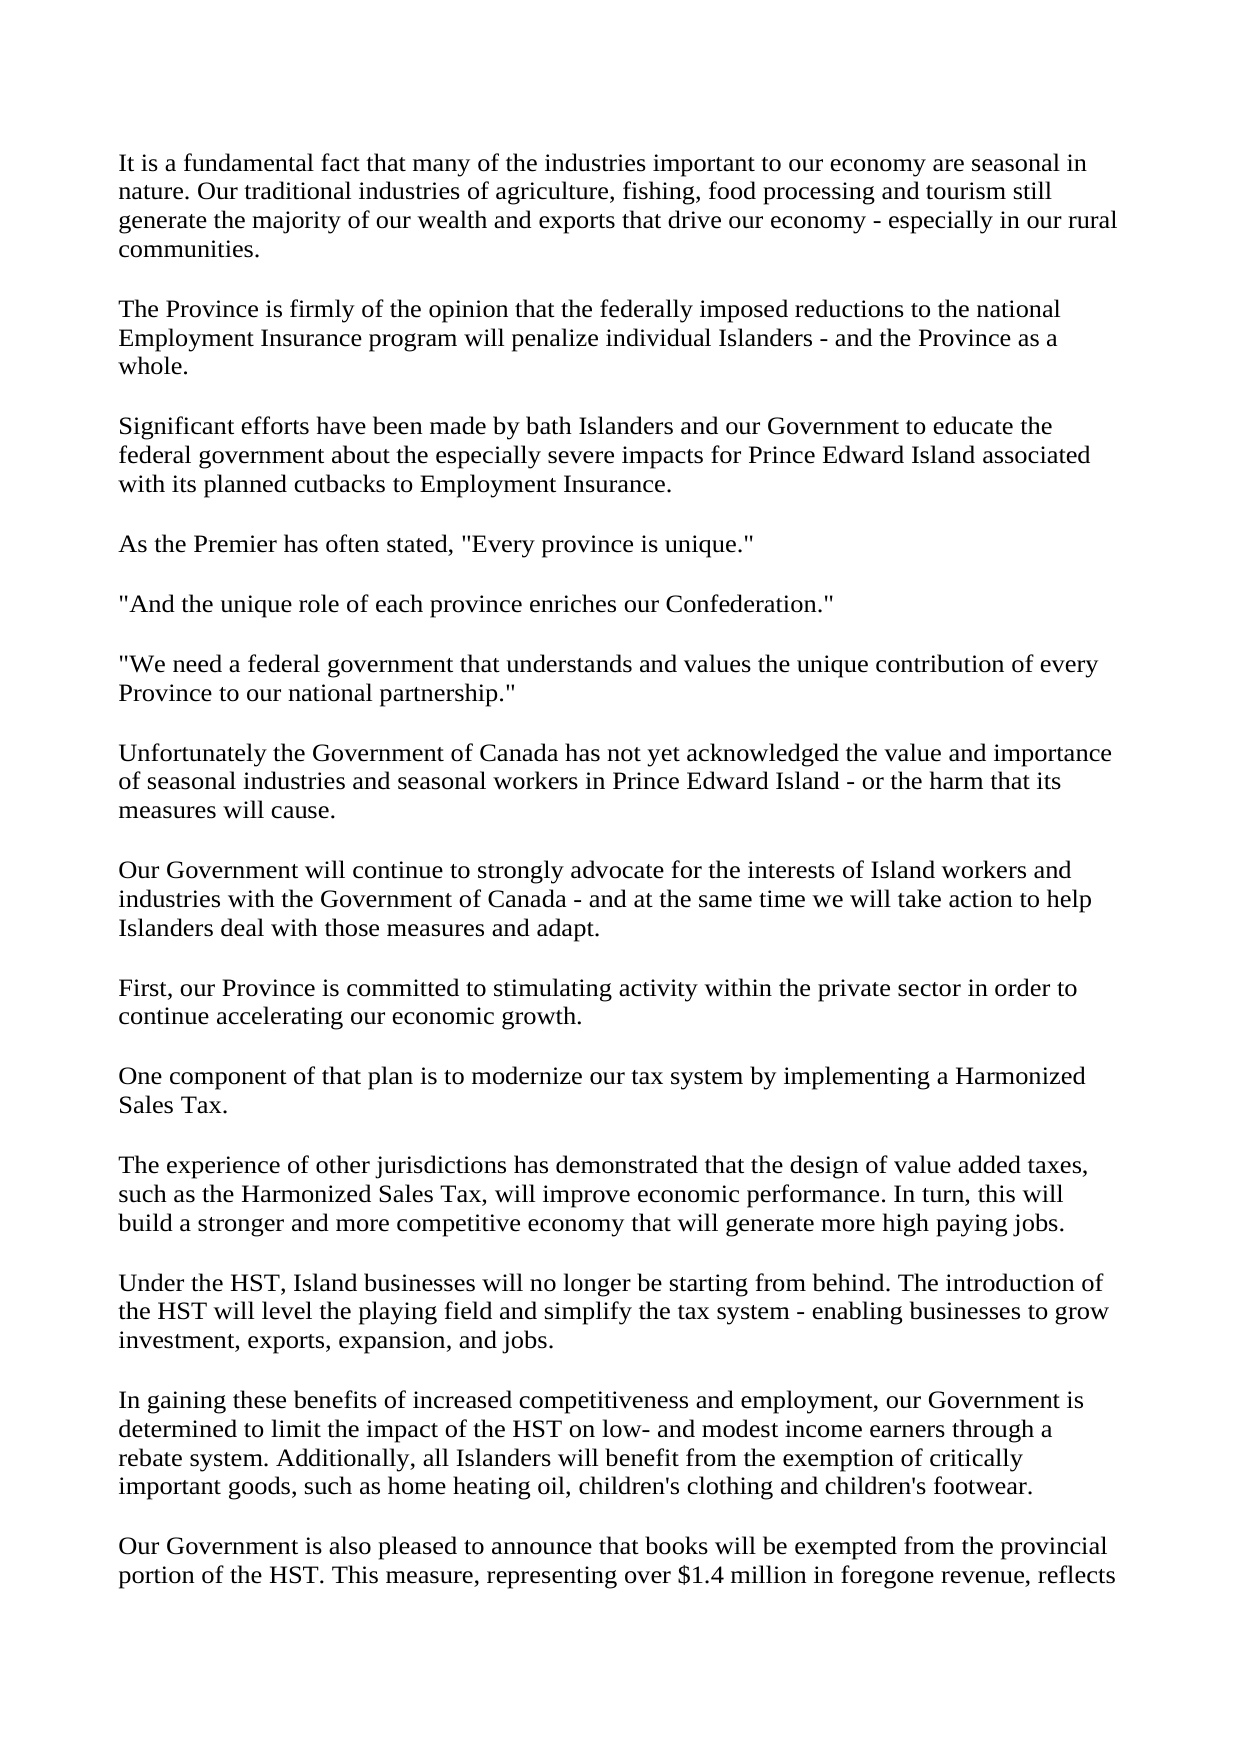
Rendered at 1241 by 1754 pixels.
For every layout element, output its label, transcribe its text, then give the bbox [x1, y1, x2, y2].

text As the Premier has often stated, "Every province is unique." [118, 529, 1122, 558]
text Significant efforts have been made by bath Islanders and our Government to educate the federal government about the especially severe impacts for Prince Edward Island associated with its planned cutbacks to Employment Insurance. [118, 411, 1122, 498]
text "We need a federal government that understands and values the unique contribution of every Province to our national partnership." [118, 649, 1122, 706]
text It is a fundamental fact that many of the industries important to our economy are seasonal in nature. Our traditional industries of agriculture, fishing, food processing and tourism still generate the majority of our wealth and exports that drive our economy - especially in our rural communities. [118, 148, 1122, 263]
text First, our Province is committed to stimulating activity within the private sector in order to continue accelerating our economic growth. [118, 973, 1122, 1030]
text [118, 1531, 1122, 1589]
text Under the HST, Island businesses will no longer be starting from behind. The introduction of the HST will level the playing field and simplify the tax system - enabling businesses to grow investment, exports, expansion, and jobs. [118, 1268, 1122, 1354]
text The Province is firmly of the opinion that the federally imposed reductions to the national Employment Insurance program will penalize individual Islanders - and the Province as a whole. [118, 294, 1122, 380]
text Our Government will continue to strongly advocate for the interests of Island workers and industries with the Government of Canada - and at the same time we will take action to help Islanders deal with those measures and adapt. [118, 855, 1122, 941]
text The experience of other jurisdictions has demonstrated that the design of value added taxes, such as the Harmonized Sales Tax, will improve economic performance. In turn, this will build a stronger and more competitive economy that will generate more high paying jobs. [118, 1150, 1122, 1236]
text In gaining these benefits of increased competitiveness and employment, our Government is determined to limit the impact of the HST on low- and modest income earners through a rebate system. Additionally, all Islanders will benefit from the exemption of critically important goods, such as home heating oil, children's clothing and children's footwear. [118, 1385, 1122, 1500]
text One component of that plan is to modernize our tax system by implementing a Harmonized Sales Tax. [118, 1061, 1122, 1119]
text Unfortunately the Government of Canada has not yet acknowledged the value and importance of seasonal industries and seasonal workers in Prince Edward Island - or the harm that its measures will cause. [118, 738, 1122, 824]
text "And the unique role of each province enriches our Confederation." [118, 589, 1122, 618]
